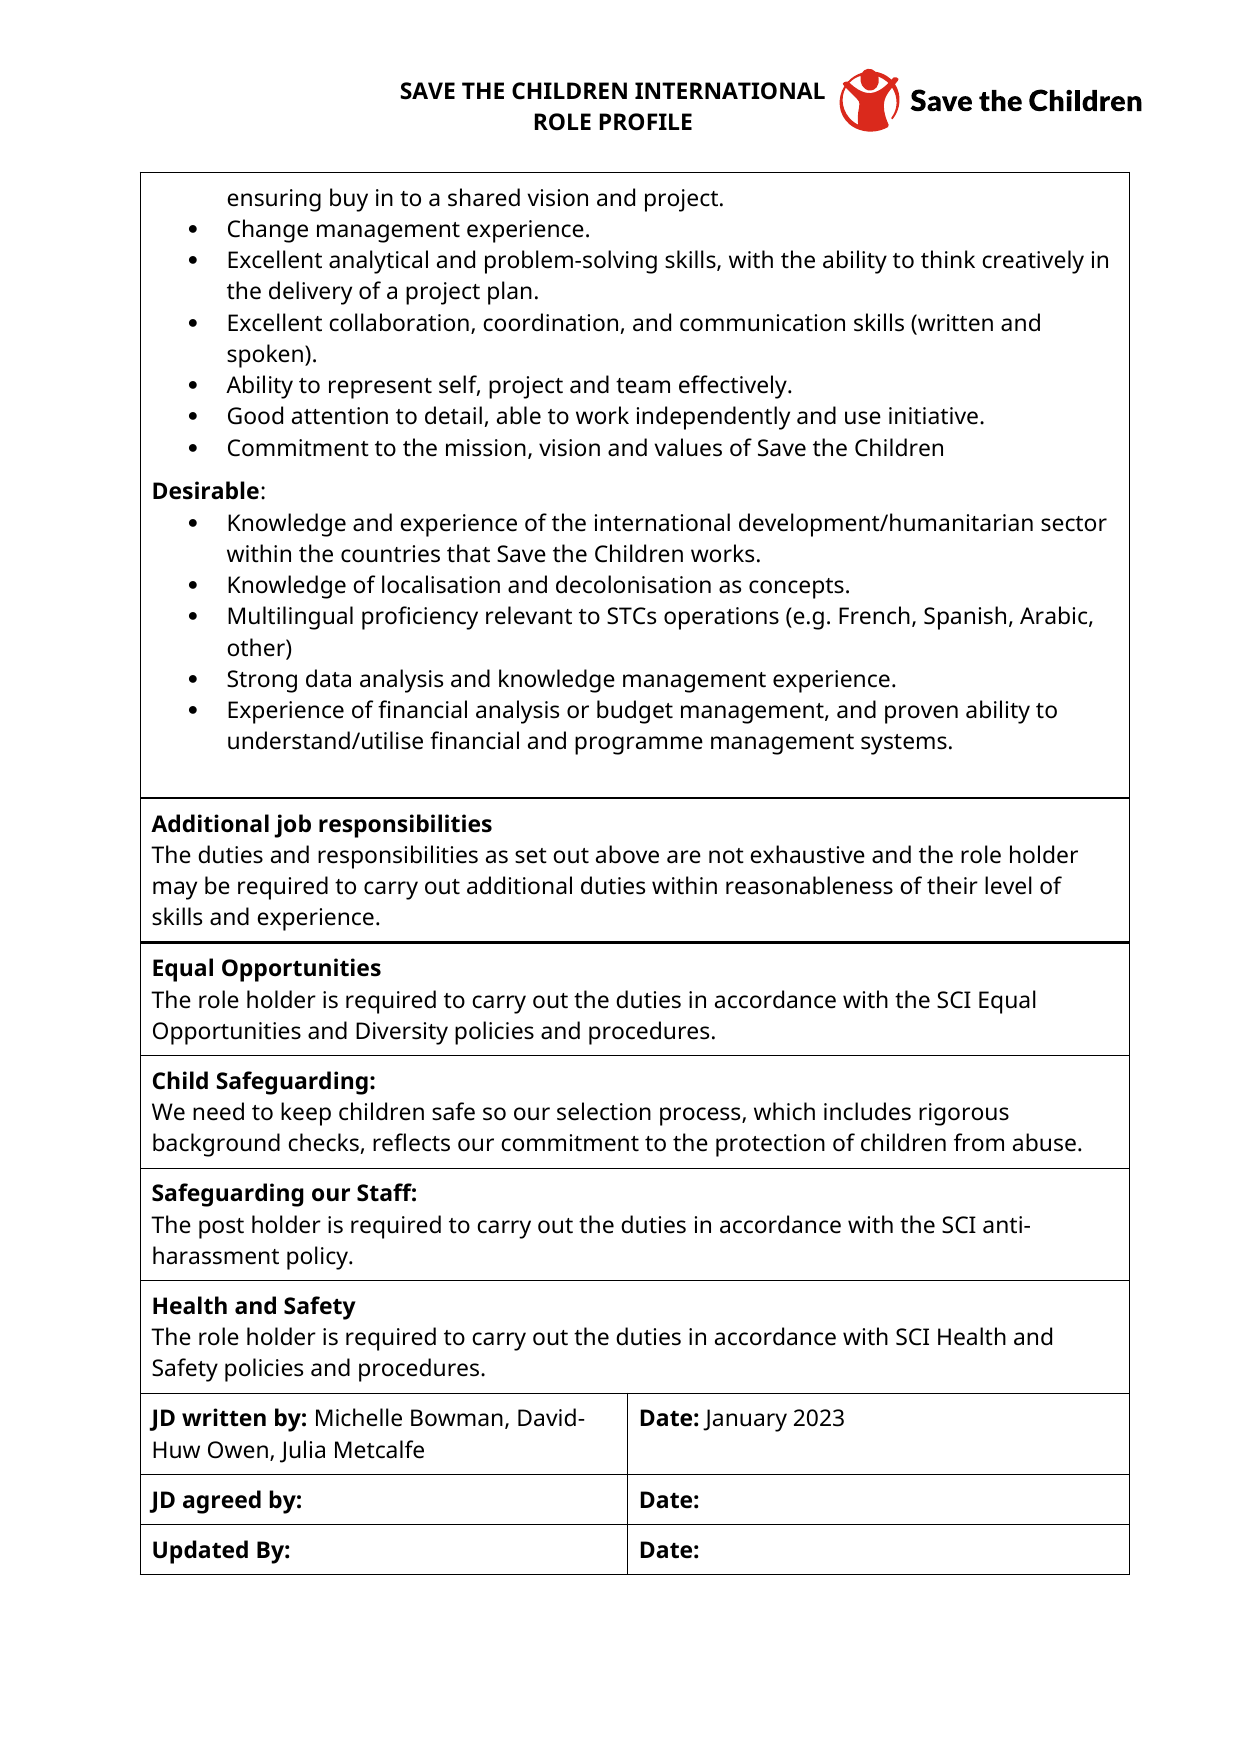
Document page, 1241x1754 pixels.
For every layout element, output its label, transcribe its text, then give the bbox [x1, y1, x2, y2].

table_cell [141, 173, 1129, 797]
table_cell Date: [628, 1475, 1129, 1524]
table_cell Date: January 2023 [628, 1394, 1129, 1474]
table_cell Safeguarding our Staff: The post holder is required to carry out the duties in accordance with the SCI anti-harassment policy. [141, 1169, 1129, 1280]
table_cell Health and Safety The role holder is required to carry out the duties in accordance with SCI Health and Safety policies and procedures. [141, 1281, 1129, 1392]
table_cell JD written by: Michelle Bowman, David-Huw Owen, Julia Metcalfe [141, 1394, 627, 1474]
table_cell Updated By: [141, 1525, 627, 1574]
table_cell Child Safeguarding: We need to keep children safe so our selection process, which includes rigorous background checks, reflects our commitment to the protection of children from abuse. [141, 1056, 1129, 1167]
table_cell JD agreed by: [141, 1475, 627, 1524]
table_cell Additional job responsibilities The duties and responsibilities as set out above are not exhaustive and the role holder may be required to carry out additional duties within reasonableness of their level of skills and experience. [141, 799, 1129, 941]
table_cell Equal Opportunities The role holder is required to carry out the duties in accordance with the SCI Equal Opportunities and Diversity policies and procedures. [141, 944, 1129, 1055]
table_cell Date: [628, 1525, 1129, 1574]
